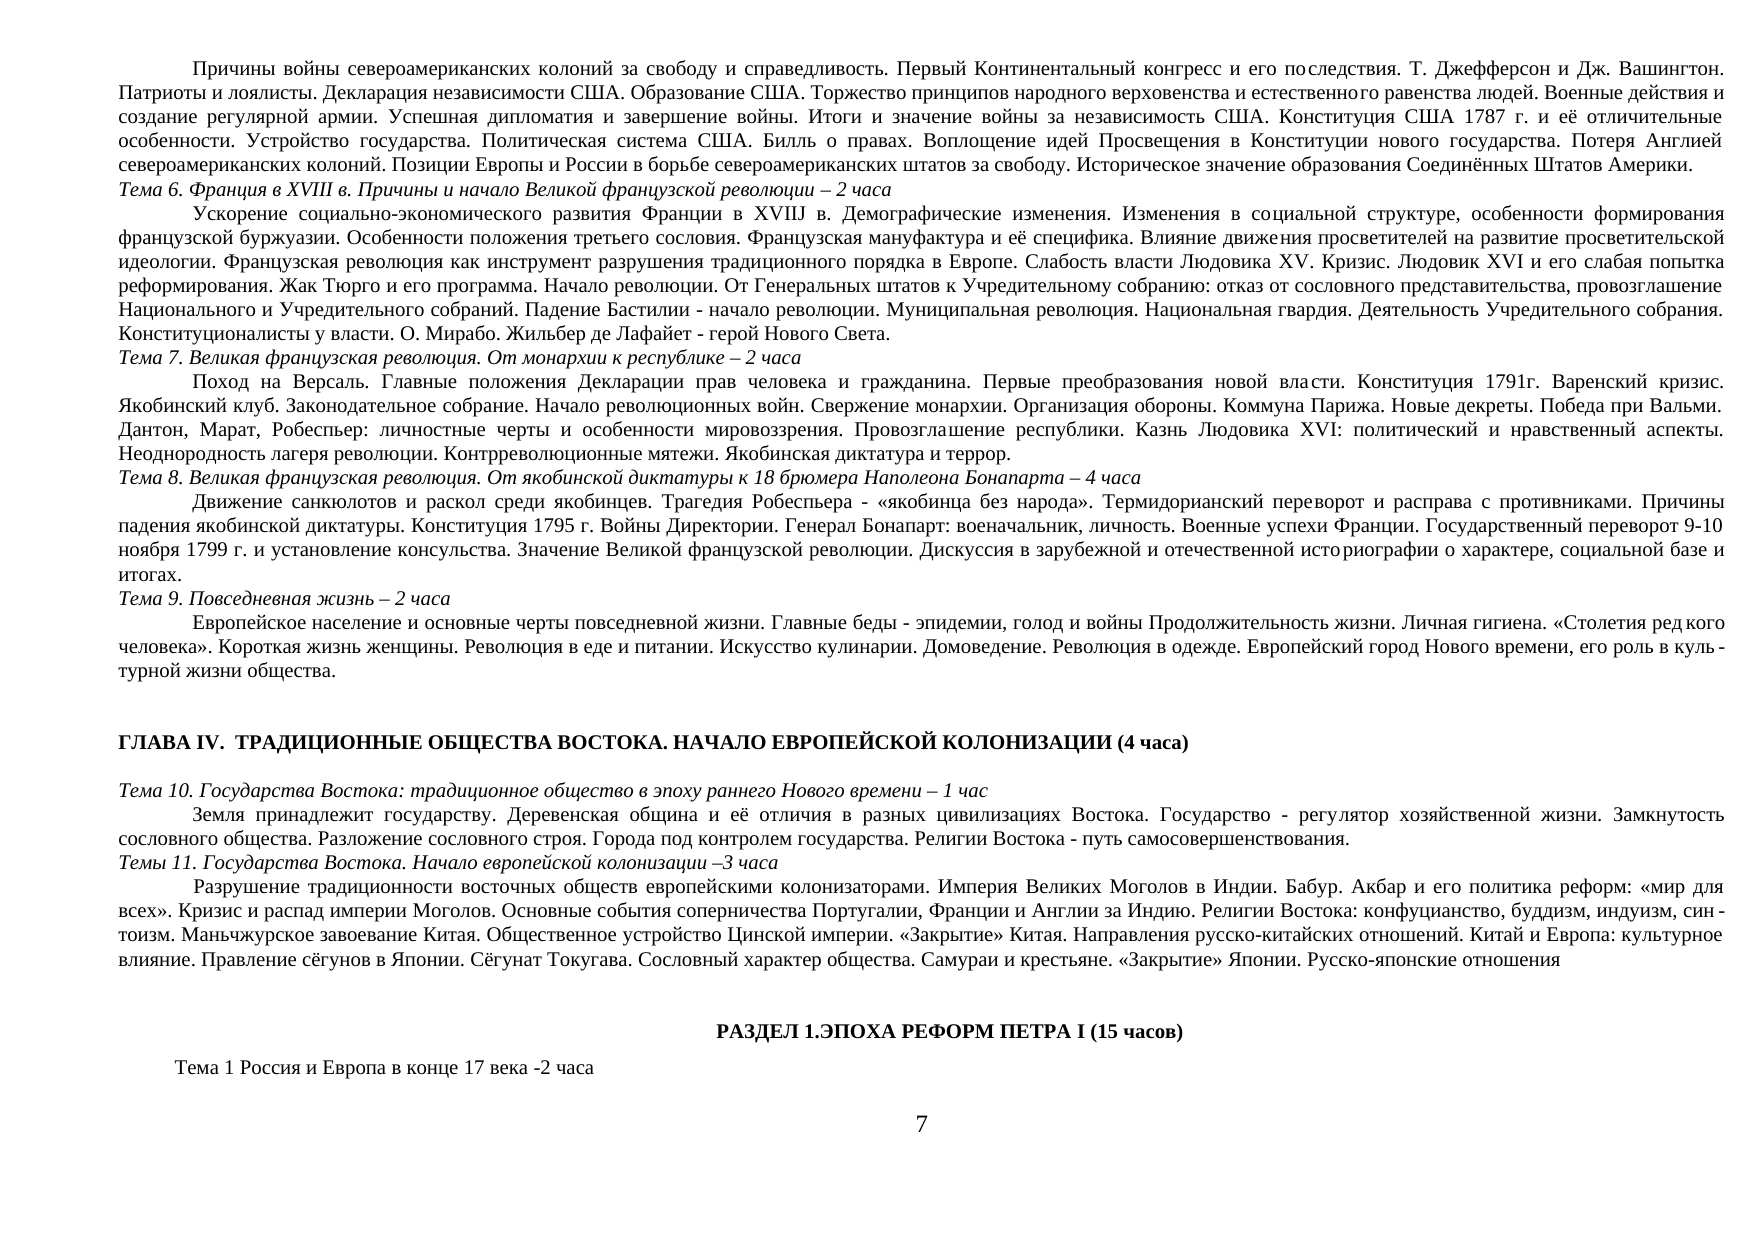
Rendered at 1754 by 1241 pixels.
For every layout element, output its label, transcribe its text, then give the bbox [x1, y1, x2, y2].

text Тема 1 Россия и Европа в конце 17 века -2 часа [118, 1055, 1725, 1079]
text Движение санкюлотов и раскол среди якобинцев. Трагедия Робеспьера - «якобинца без народа». Термидорианский переворот и расправа с противниками. Причины падения якобинской диктатуры. Конституция 1795 г. Войны Директории. Генерал Бонапарт: военачальник, личность. Военные успехи Франции. Государственный переворот 9-10 ноября 1799 г. и установление консульства. Значение Великой французской революции. Дискуссия в зарубежной и отечественной историографии о характере, социальной базе и итогах. [118, 489, 1725, 586]
text Тема 10. Государства Востока: традиционное общество в эпоху раннего Нового времени – 1 час [118, 778, 1725, 802]
text Темы 11. Государства Востока. Начало европейской колонизации –3 часа [118, 850, 1725, 874]
text Разрушение традиционности восточных обществ европейскими колонизаторами. Империя Великих Моголов в Индии. Бабур. Акбар и его политика реформ: «мир для всех». Кризис и распад империи Моголов. Основные события соперничества Португалии, Франции и Англии за Индию. Религии Востока: конфуцианство, буддизм, индуизм, синтоизм. Маньчжурское завоевание Китая. Общественное устройство Цинской империи. «Закрытие» Китая. Направления русско-китайских отношений. Китай и Европа: культурное влияние. Правление сёгунов в Японии. Сёгунат Токугава. Сословный характер общества. Самураи и крестьяне. «Закрытие» Японии. Русско-японские отношения [118, 874, 1725, 971]
text Европейское население и основные черты повседневной жизни. Главные беды - эпидемии, голод и войны Продолжительность жизни. Личная гигиена. «Столетия редкого человека». Короткая жизнь женщины. Революция в еде и питании. Искусство кулинарии. Домоведение. Революция в одежде. Европейский город Нового времени, его роль в культурной жизни общества. [118, 609, 1725, 682]
text ГЛАВА IV. ТРАДИЦИОННЫЕ ОБЩЕСТВА ВОСТОКА. НАЧАЛО ЕВРОПЕЙСКОЙ КОЛОНИЗАЦИИ (4 часа) [118, 730, 1725, 754]
text Земля принадлежит государству. Деревенская община и её отличия в разных цивилизациях Востока. Государство - регулятор хозяйственной жизни. Замкнутость сословного общества. Разложение сословного строя. Города под контролем государства. Религии Востока - путь самосовершенствования. [118, 802, 1725, 850]
text Тема 8. Великая французская революция. От якобинской диктатуры к 18 брюмера Наполеона Бонапарта – 4 часа [118, 465, 1725, 489]
text РАЗДЕЛ 1.ЭПОХА РЕФОРМ ПЕТРА I (15 часов) [118, 1019, 1725, 1043]
text Поход на Версаль. Главные положения Декларации прав человека и гражданина. Первые преобразования новой власти. Конституция 1791г. Варенский кризис. Якобинский клуб. Законодательное собрание. Начало революционных войн. Свержение монархии. Организация обороны. Коммуна Парижа. Новые декреты. Победа при Вальми. Дантон, Марат, Робеспьер: личностные черты и особенности мировоззрения. Провозглашение республики. Казнь Людовика XVI: политический и нравственный аспекты. Неоднородность лагеря революции. Контрреволюционные мятежи. Якобинская диктатура и террор. [118, 369, 1725, 465]
text Тема 9. Повседневная жизнь – 2 часа [118, 586, 1725, 609]
text Ускорение социально-экономического развития Франции в XVIIJ в. Демографические изменения. Изменения в социальной структуре, особенности формирования французской буржуазии. Особенности положения третьего сословия. Французская мануфактура и её специфика. Влияние движения просветителей на развитие просветительской идеологии. Французская революция как инструмент разрушения традиционного порядка в Европе. Слабость власти Людовика ХV. Кризис. Людовик XVI и его слабая попытка реформирования. Жак Тюрго и его программа. Начало революции. От Генеральных штатов к Учредительному собранию: отказ от сословного представительства, провозглашение Национального и Учредительного собраний. Падение Бастилии - начало революции. Муниципальная революция. Национальная гвардия. Деятельность Учредительного собрания. Конституционалисты у власти. О. Мирабо. Жильбер де Лафайет - герой Нового Света. [118, 201, 1725, 345]
text Причины войны североамериканских колоний за свободу и справедливость. Первый Континентальный конгресс и его последствия. Т. Джефферсон и Дж. Вашингтон. Патриоты и лоялисты. Декларация независимости США. Образование США. Торжество принципов народного верховенства и естественного равенства людей. Военные действия и создание регулярной армии. Успешная дипломатия и завершение войны. Итоги и значение войны за независимость США. Конституция США 1787 г. и её отличительные особенности. Устройство государства. Политическая система США. Билль о правах. Воплощение идей Просвещения в Конституции нового государства. Потеря Англией североамериканских колоний. Позиции Европы и России в борьбе североамериканских штатов за свободу. Историческое значение образования Соединённых Штатов Америки. [118, 56, 1725, 176]
text Тема 7. Великая французская революция. От монархии к республике – 2 часа [118, 345, 1725, 369]
text Тема 6. Франция в XVIII в. Причины и начало Великой французской революции – 2 часа [118, 176, 1725, 201]
